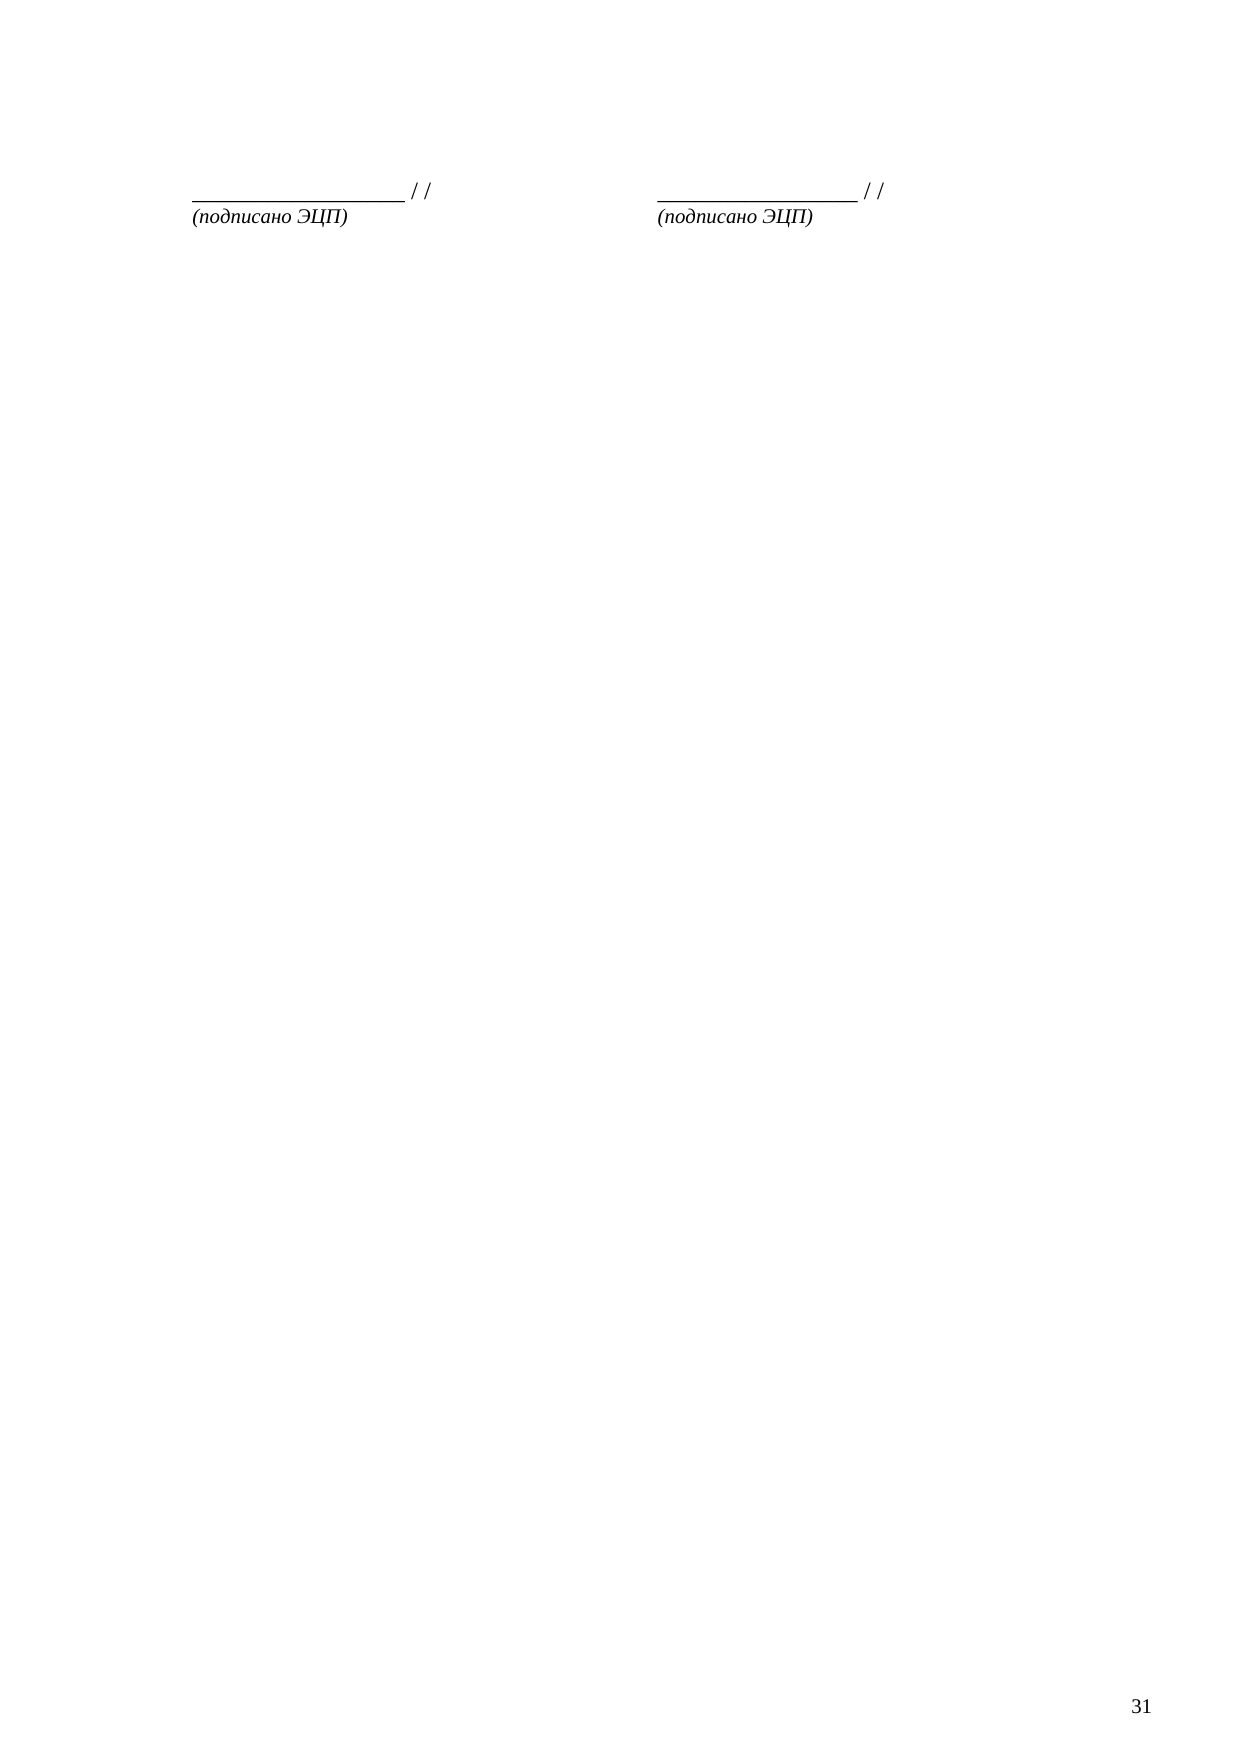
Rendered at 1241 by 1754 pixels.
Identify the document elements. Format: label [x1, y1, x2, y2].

table_header [646, 118, 1104, 228]
table_header [177, 118, 646, 228]
